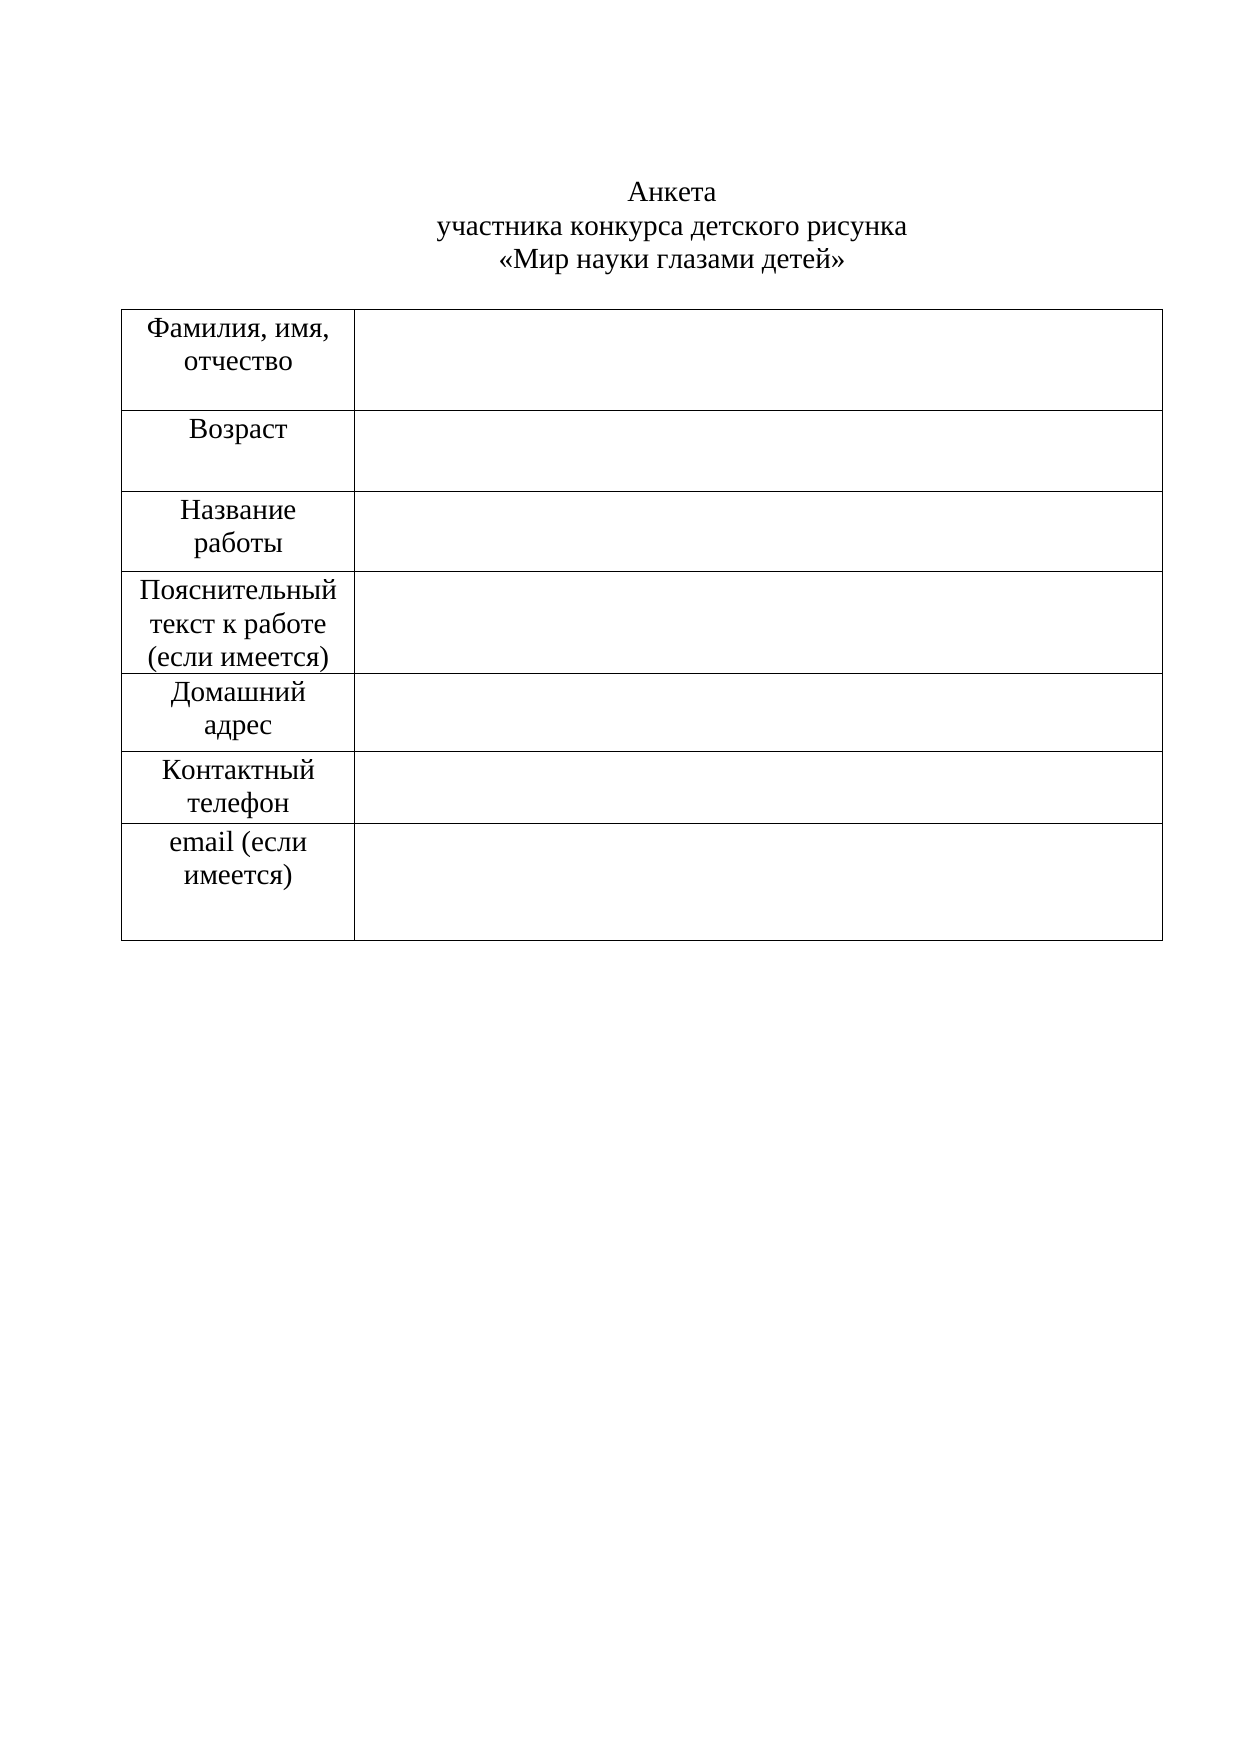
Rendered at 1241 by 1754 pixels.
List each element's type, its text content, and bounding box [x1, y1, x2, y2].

table_cell Возраст [122, 411, 354, 491]
text «Мир науки глазами детей» [133, 242, 1152, 275]
table_cell [355, 492, 1162, 571]
table_cell Домашний адрес [122, 674, 354, 751]
table_header Фамилия, имя, отчество [122, 310, 354, 410]
table_cell Название работы [122, 492, 354, 571]
table_cell [355, 674, 1162, 751]
table_cell [355, 752, 1162, 823]
table_cell Пояснительный текст к работе (если имеется) [122, 572, 354, 673]
table_cell email (если имеется) [122, 824, 354, 939]
table_cell Контактный телефон [122, 752, 354, 823]
text Анкета [133, 174, 1152, 208]
table_cell [355, 824, 1162, 939]
table_cell [355, 411, 1162, 491]
table_cell [355, 572, 1162, 673]
text участника конкурса детского рисунка [133, 208, 1152, 242]
table_header [355, 310, 1162, 410]
